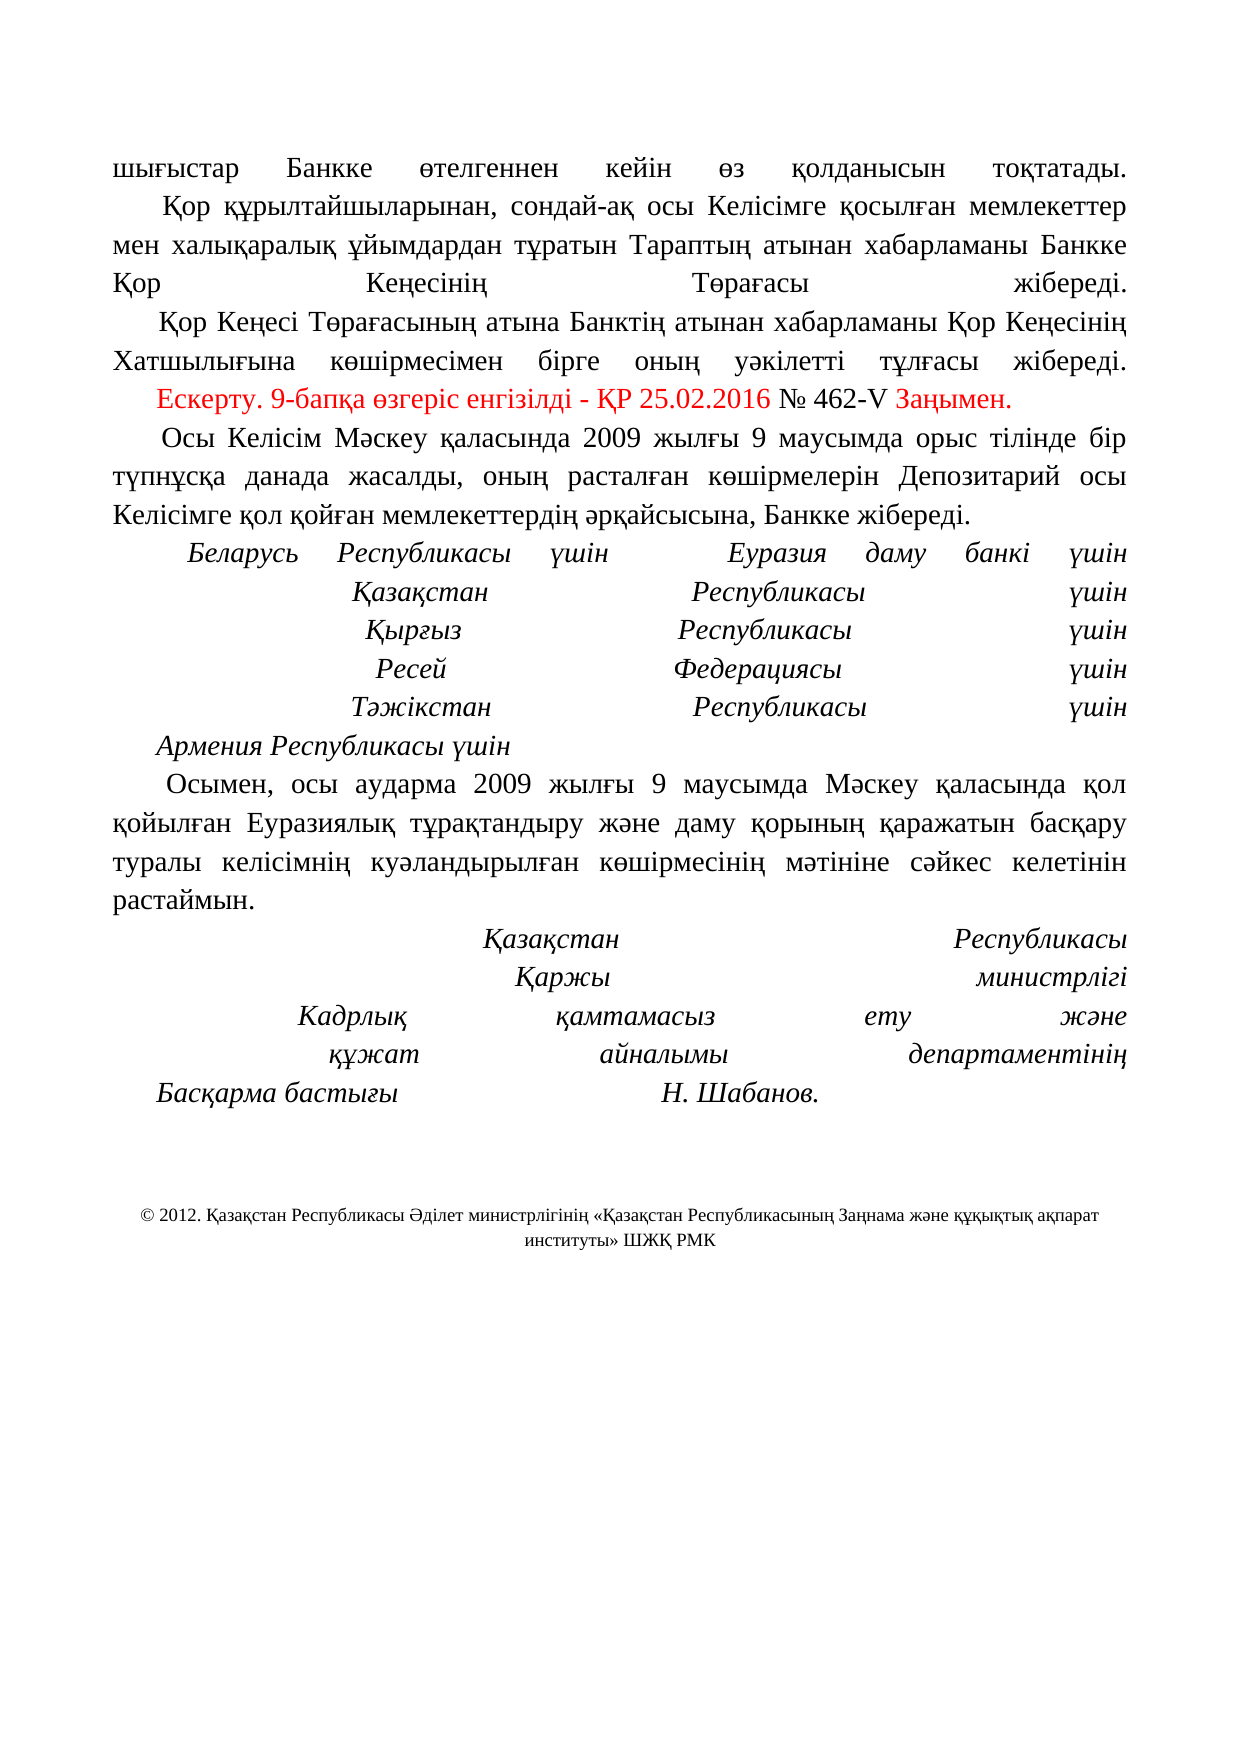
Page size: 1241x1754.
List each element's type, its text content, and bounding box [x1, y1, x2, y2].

text Беларусь Республикасы үшін Еуразия даму банкі үшін Қазақстан Республикасы үшін Қырғыз Республикасы үшін Ресей Федерациясы үшін Тәжікстан Республикасы үшін Армения Республикасы үшін [112, 535, 1128, 762]
text © 2012. Қазақстан Республикасы Әділет министрлігінің «Қазақстан Республикасының Заңнама және құқықтық ақпарат институты» ШЖҚ РМК [112, 1204, 1128, 1251]
text Осы Келісім Мәскеу қаласында 2009 жылғы 9 маусымда орыс тілінде бір түпнұсқа данада жасалды, оның расталған көшірмелерін Депозитарий осы Келісімге қол қойған мемлекеттердің әрқайсысына, Банкке жібереді. [112, 420, 1128, 530]
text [112, 150, 1128, 415]
text Қазақстан Республикасы Қаржы министрлігі Кадрлық қамтамасыз ету және құжат айналымы департаментінің Басқарма бастығы Н. Шабанов. [112, 921, 1128, 1108]
text Осымен, осы аударма 2009 жылғы 9 маусымда Мәскеу қаласында қол қойылған Еуразиялық тұрақтандыру және даму қорының қаражатын басқару туралы келісімнің куәландырылған көшірмесінің мәтініне сәйкес келетінін растаймын. [112, 767, 1128, 916]
